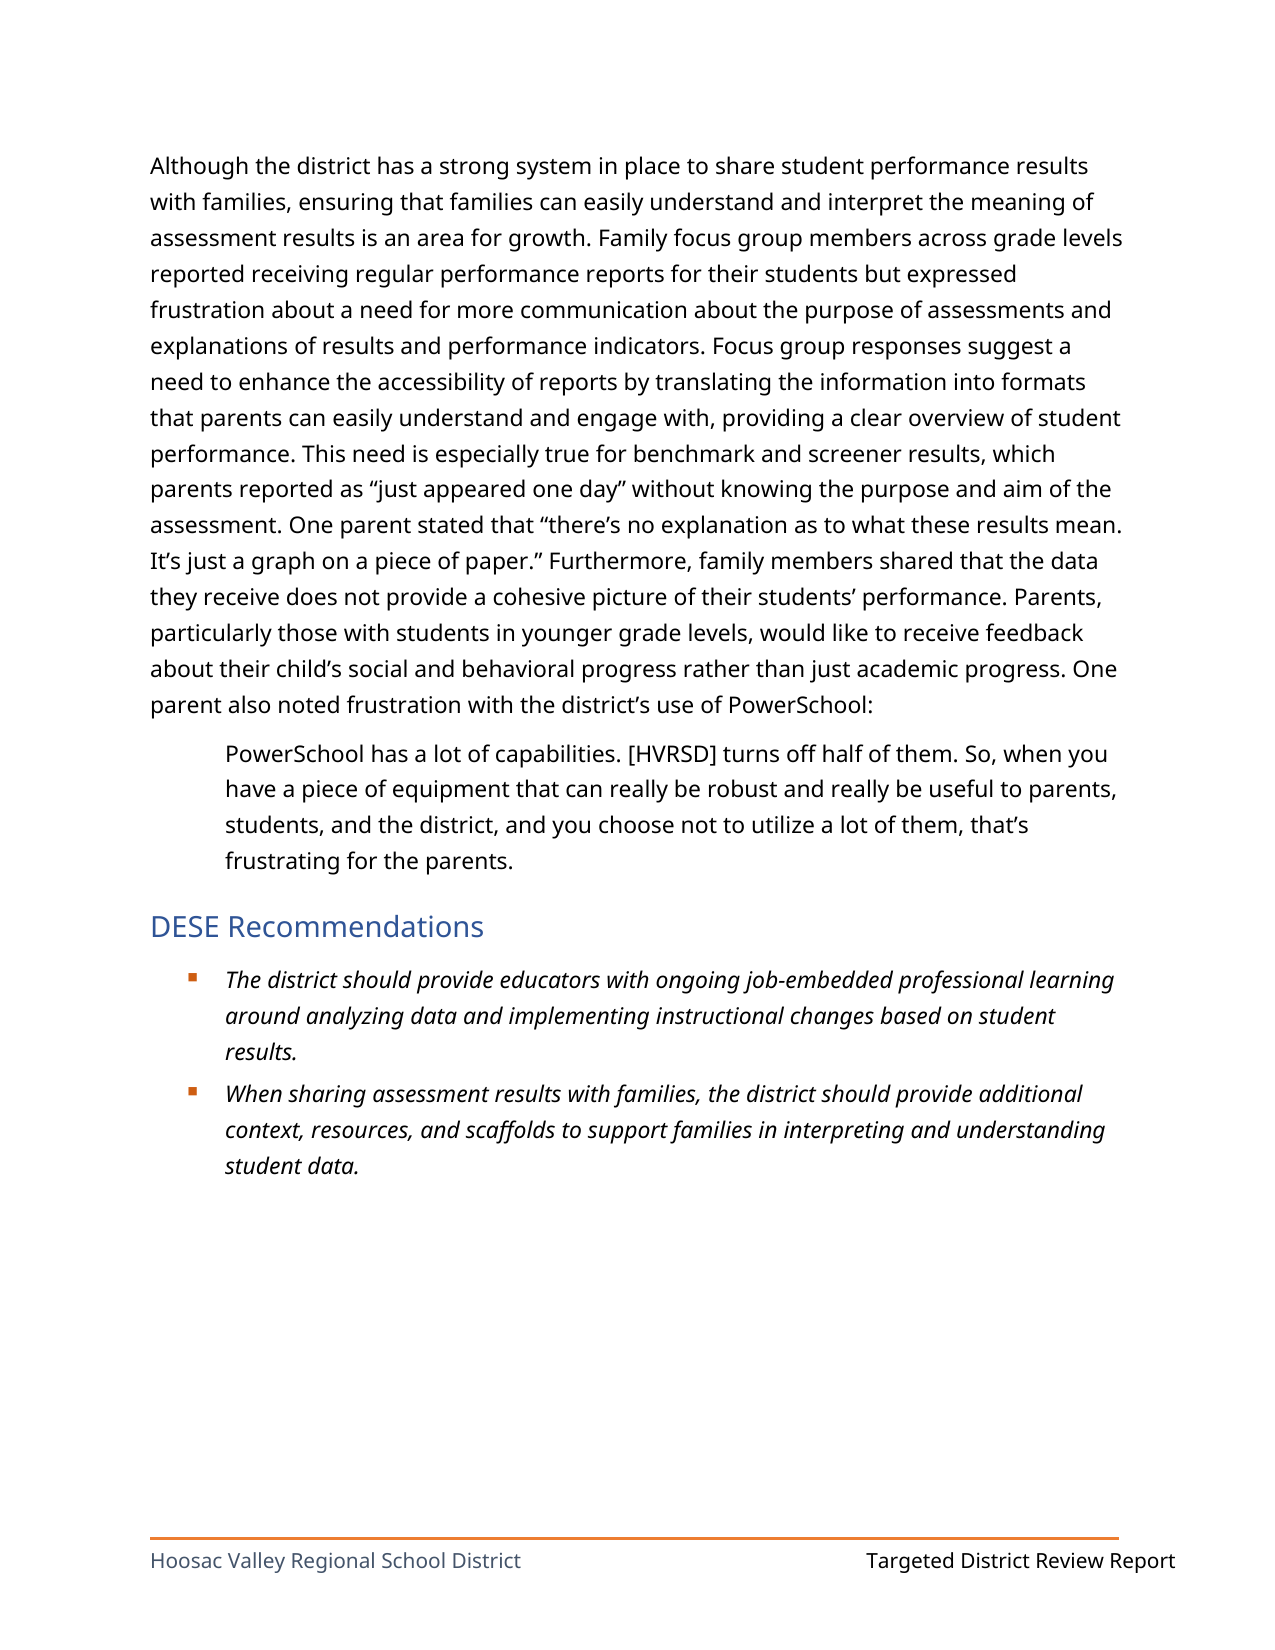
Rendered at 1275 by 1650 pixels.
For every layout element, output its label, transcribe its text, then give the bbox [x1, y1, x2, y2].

text PowerSchool has a lot of capabilities. [HVRSD] turns off half of them. So, when you have a piece of equipment that can really be robust and really be useful to parents, students, and the district, and you choose not to utilize a lot of them, that’s frustrating for the parents. [225, 737, 1125, 877]
text The district should provide educators with ongoing job-embedded professional learning around analyzing data and implementing instructional changes based on student results. [187, 964, 1125, 1067]
text When sharing assessment results with families, the district should provide additional context, resources, and scaffolds to support families in interpreting and understanding student data. [187, 1078, 1125, 1182]
subtitle DESE Recommendations [150, 906, 1125, 946]
text Although the district has a strong system in place to share student performance results with families, ensuring that families can easily understand and interpret the meaning of assessment results is an area for growth. Family focus group members across grade levels reported receiving regular performance reports for their students but expressed frustration about a need for more communication about the purpose of assessments and explanations of results and performance indicators. Focus group responses suggest a need to enhance the accessibility of reports by translating the information into formats that parents can easily understand and engage with, providing a clear overview of student performance. This need is especially true for benchmark and screener results, which parents reported as “just appeared one day” without knowing the purpose and aim of the assessment. One parent stated that “there’s no explanation as to what these results mean. It’s just a graph on a piece of paper.” Furthermore, family members shared that the data they receive does not provide a cohesive picture of their students’ performance. Parents, particularly those with students in younger grade levels, would like to receive feedback about their child’s social and behavioral progress rather than just academic progress. One parent also noted frustration with the district’s use of PowerSchool: [150, 150, 1125, 720]
